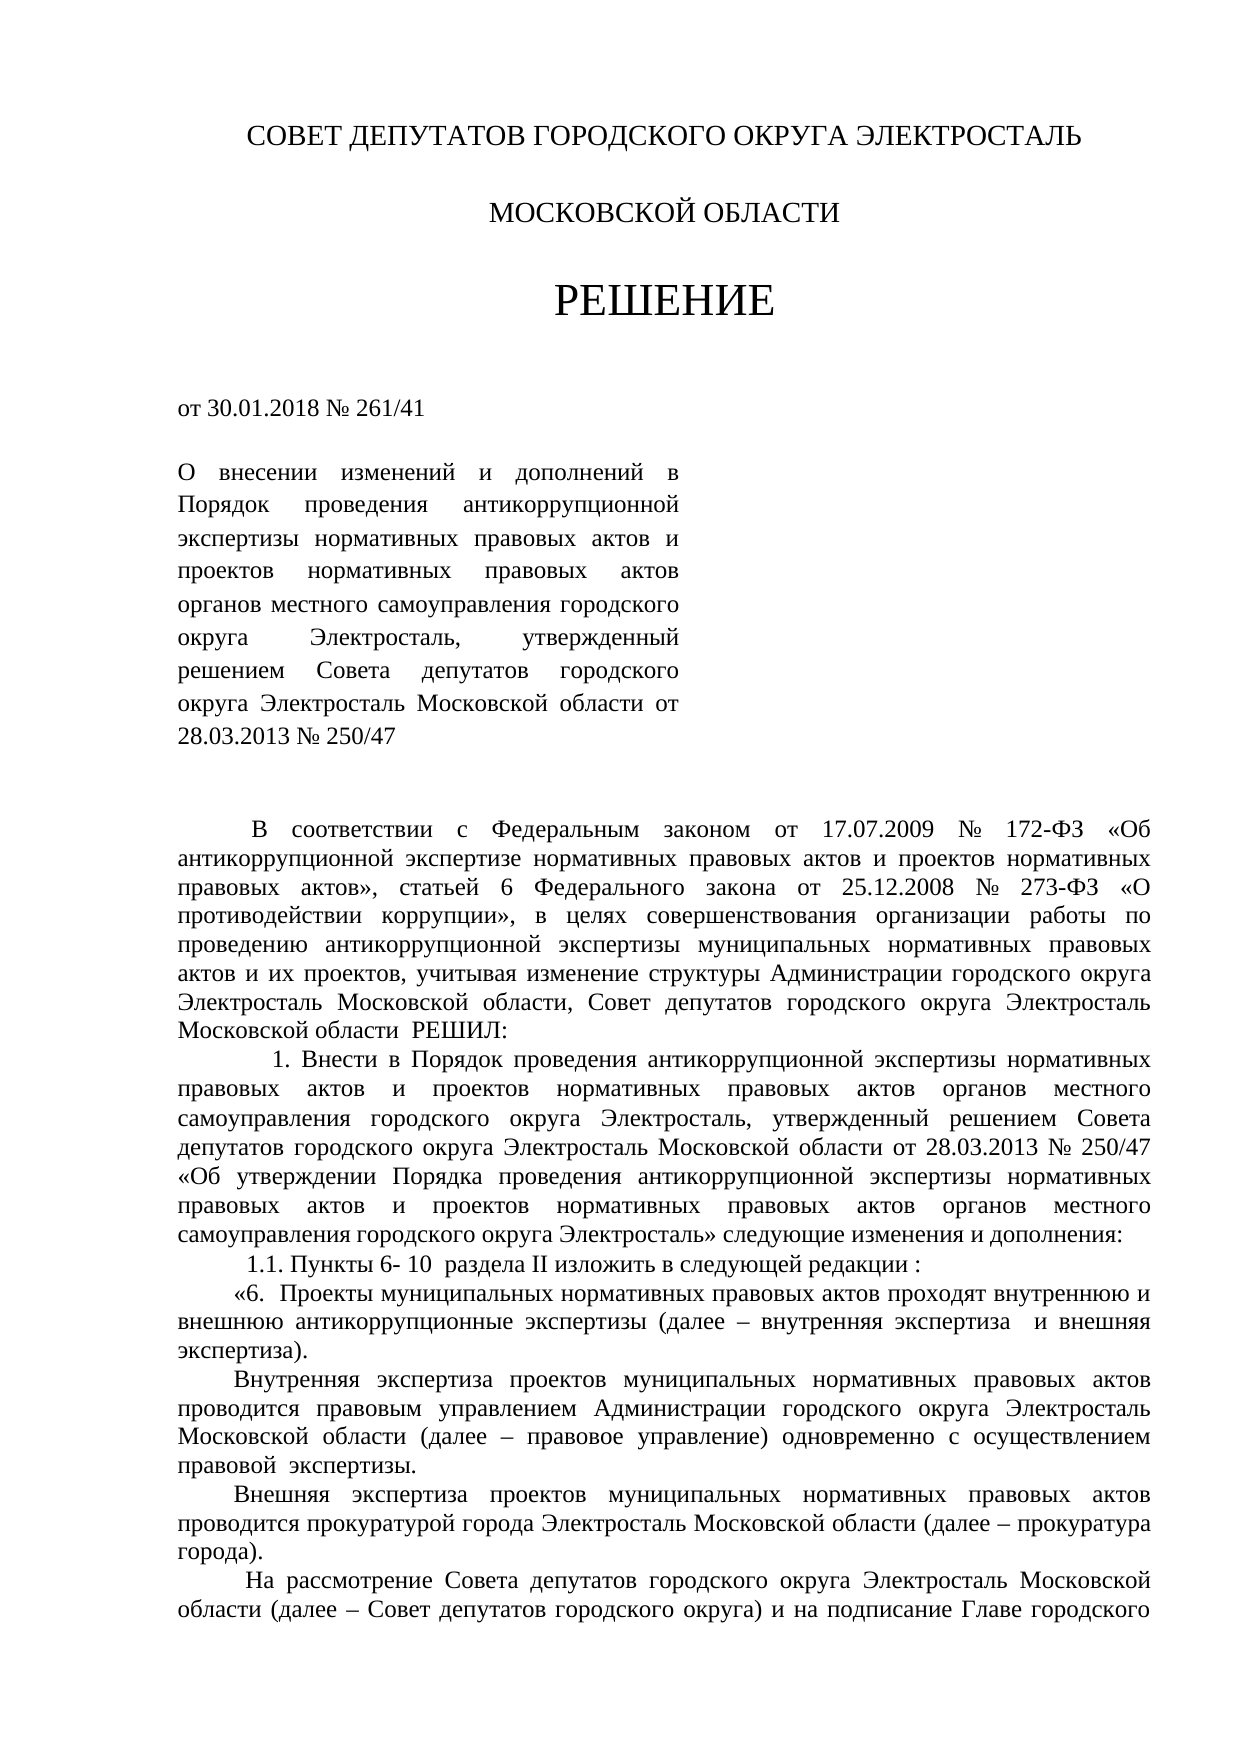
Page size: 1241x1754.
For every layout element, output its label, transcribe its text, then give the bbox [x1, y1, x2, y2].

text от 30.01.2018 № 261/41 [177, 393, 1152, 422]
text СОВЕТ ДЕПУТАТОВ ГОРОДСКОГО ОКРУГА ЭЛЕКТРОСТАЛЬ [177, 118, 1152, 152]
text 1. Внести в Порядок проведения антикоррупционной экспертизы нормативных правовых актов и проектов нормативных правовых актов органов местного самоуправления городского округа Электросталь, утвержденный решением Совета депутатов городского округа Электросталь Московской области от 28.03.2013 № 250/47 «Об утверждении Порядка проведения антикоррупционной экспертизы нормативных правовых актов и проектов нормативных правовых актов органов местного самоуправления городского округа Электросталь» следующие изменения и дополнения: [177, 1044, 1152, 1249]
text В соответствии с Федеральным законом от 17.07.2009 № 172-ФЗ «Об антикоррупционной экспертизе нормативных правовых актов и проектов нормативных правовых актов», статьей 6 Федерального закона от 25.12.2008 № 273-ФЗ «О противодействии коррупции», в целях совершенствования организации работы по проведению антикоррупционной экспертизы муниципальных нормативных правовых актов и их проектов, учитывая изменение структуры Администрации городского округа Электросталь Московской области, Совет депутатов городского округа Электросталь Московской области РЕШИЛ: [177, 814, 1152, 1044]
text О внесении изменений и дополнений в Порядок проведения антикоррупционной экспертизы нормативных правовых актов и проектов нормативных правовых актов органов местного самоуправления городского округа Электросталь, утвержденный решением Совета депутатов городского округа Электросталь Московской области от 28.03.2013 № 250/47 [177, 457, 679, 749]
text РЕШЕНИЕ [177, 272, 1152, 325]
text 1.1. Пункты 6- 10 раздела II изложить в следующей редакции : [177, 1249, 1152, 1278]
text Внешняя экспертиза проектов муниципальных нормативных правовых актов проводится прокуратурой города Электросталь Московской области (далее – прокуратура города). [177, 1479, 1152, 1565]
text МОСКОВСКОЙ ОБЛАСТИ [177, 195, 1152, 229]
text Внутренняя экспертиза проектов муниципальных нормативных правовых актов проводится правовым управлением Администрации городского округа Электросталь Московской области (далее – правовое управление) одновременно с осуществлением правовой экспертизы. [177, 1364, 1152, 1479]
text «6. Проекты муниципальных нормативных правовых актов проходят внутреннюю и внешнюю антикоррупционные экспертизы (далее – внутренняя экспертиза и внешняя экспертиза). [177, 1278, 1152, 1364]
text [177, 1565, 1152, 1623]
